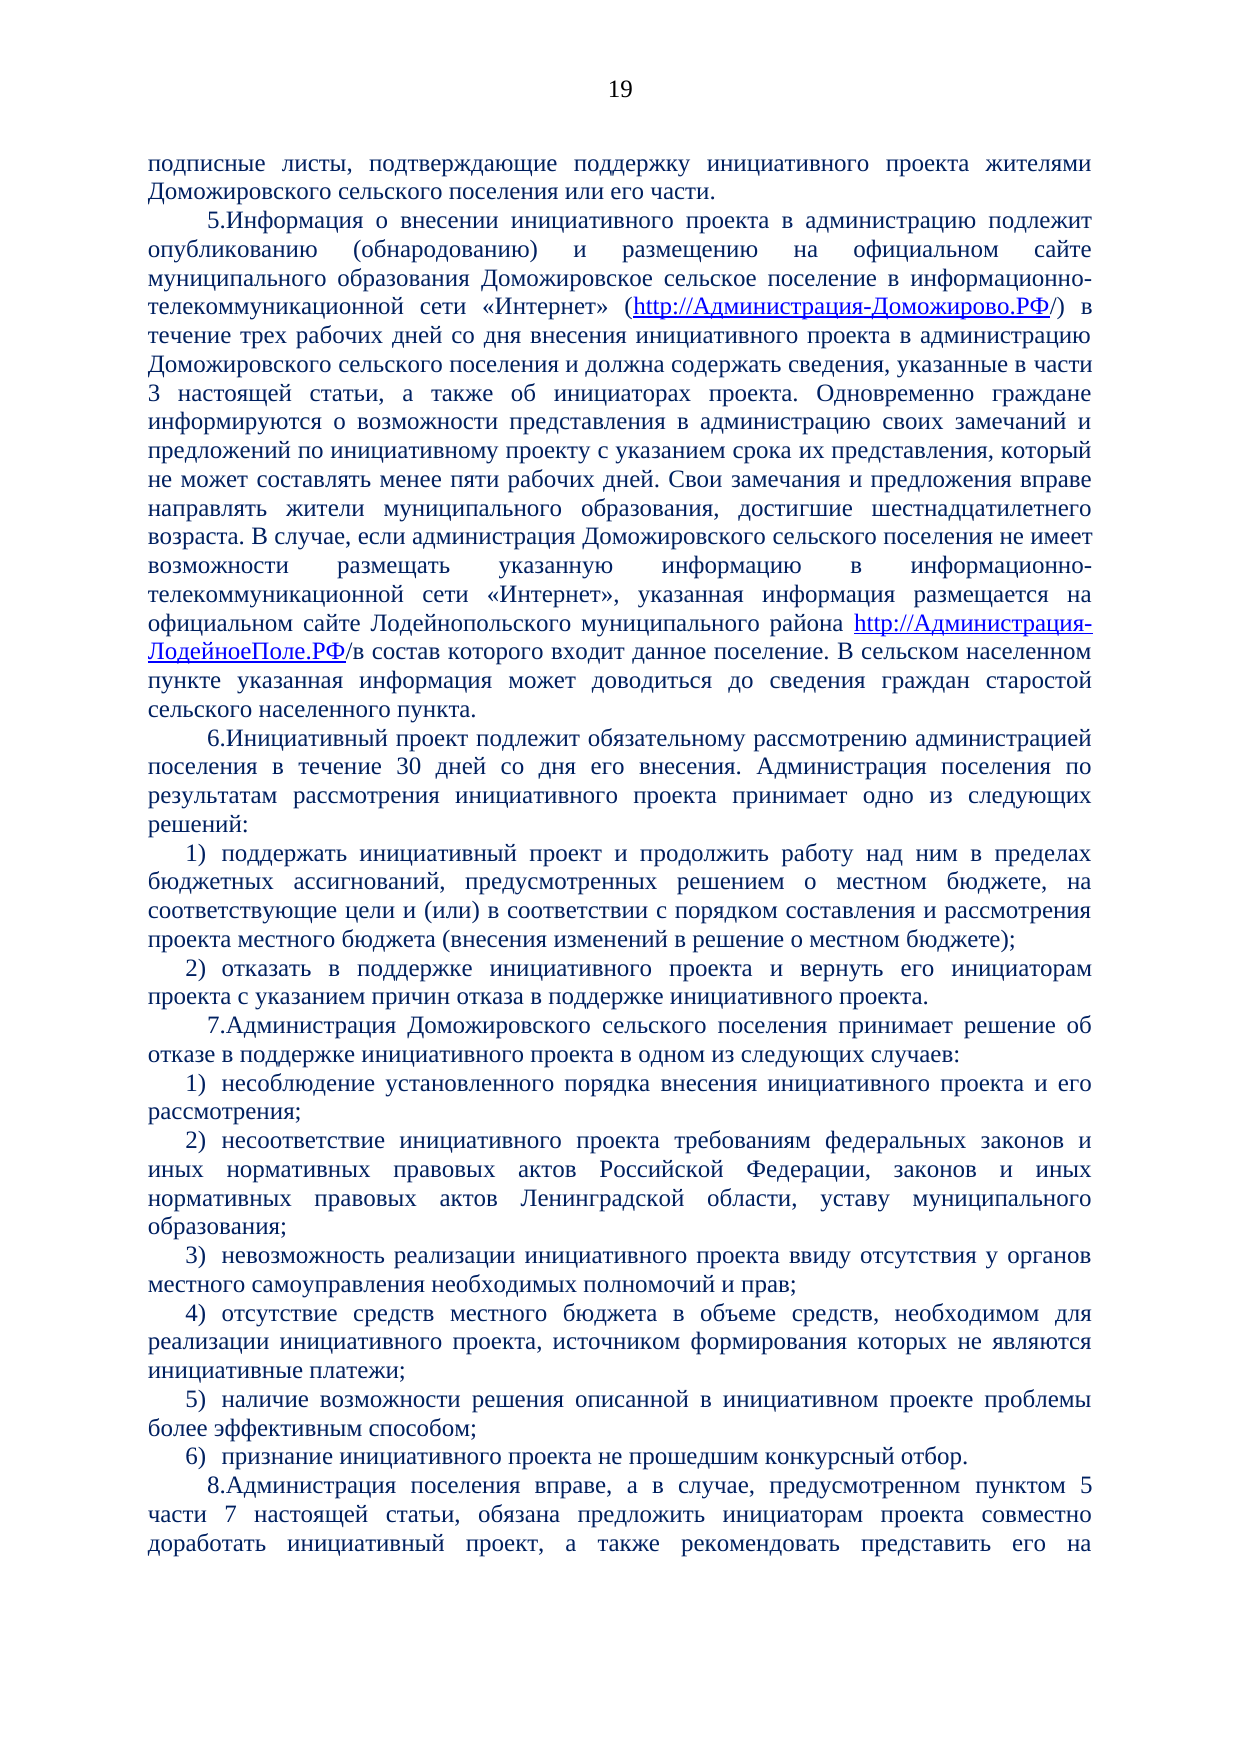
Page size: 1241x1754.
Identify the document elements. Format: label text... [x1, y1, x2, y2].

list признание инициативного проекта не прошедшим конкурсный отбор. [148, 1441, 1092, 1470]
list поддержать инициативный проект и продолжить работу над ним в пределах бюджетных ассигнований, предусмотренных решением о местном бюджете, на соответствующие цели и (или) в соответствии с порядком составления и рассмотрения проекта местного бюджета (внесения изменений в решение о местном бюджете); [148, 838, 1092, 953]
list несоответствие инициативного проекта требованиям федеральных законов и иных нормативных правовых актов Российской Федерации, законов и иных нормативных правовых актов Ленинградской области, уставу муниципального образования; [148, 1125, 1092, 1240]
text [148, 1470, 1092, 1556]
list несоблюдение установленного порядка внесения инициативного проекта и его рассмотрения; [148, 1068, 1092, 1125]
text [148, 148, 1092, 205]
text 7.Администрация Доможировского сельского поселения принимает решение об отказе в поддержке инициативного проекта в одном из следующих случаев: [148, 1010, 1092, 1068]
list отказать в поддержке инициативного проекта и вернуть его инициаторам проекта с указанием причин отказа в поддержке инициативного проекта. [148, 953, 1092, 1010]
text 6.Инициативный проект подлежит обязательному рассмотрению администрацией поселения в течение 30 дней со дня его внесения. Администрация поселения по результатам рассмотрения инициативного проекта принимает одно из следующих решений: [148, 723, 1092, 838]
text 5.Информация о внесении инициативного проекта в администрацию подлежит опубликованию (обнародованию) и размещению на официальном сайте муниципального образования Доможировское сельское поселение в информационно-телекоммуникационной сети «Интернет» (http://Администрация-Доможирово.РФ/) в течение трех рабочих дней со дня внесения инициативного проекта в администрацию Доможировского сельского поселения и должна содержать сведения, указанные в части 3 настоящей статьи, а также об инициаторах проекта. Одновременно граждане информируются о возможности представления в администрацию своих замечаний и предложений по инициативному проекту с указанием срока их представления, который не может составлять менее пяти рабочих дней. Свои замечания и предложения вправе направлять жители муниципального образования, достигшие шестнадцатилетнего возраста. В случае, если администрация Доможировского сельского поселения не имеет возможности размещать указанную информацию в информационно-телекоммуникационной сети «Интернет», указанная информация размещается на официальном сайте Лодейнопольского муниципального района http://Администрация-ЛодейноеПоле.РФ/в состав которого входит данное поселение. В сельском населенном пункте указанная информация может доводиться до сведения граждан старостой сельского населенного пункта. [148, 205, 1092, 723]
list наличие возможности решения описанной в инициативном проекте проблемы более эффективным способом; [148, 1384, 1092, 1441]
list отсутствие средств местного бюджета в объеме средств, необходимом для реализации инициативного проекта, источником формирования которых не являются инициативные платежи; [148, 1298, 1092, 1384]
list невозможность реализации инициативного проекта ввиду отсутствия у органов местного самоуправления необходимых полномочий и прав; [148, 1240, 1092, 1298]
